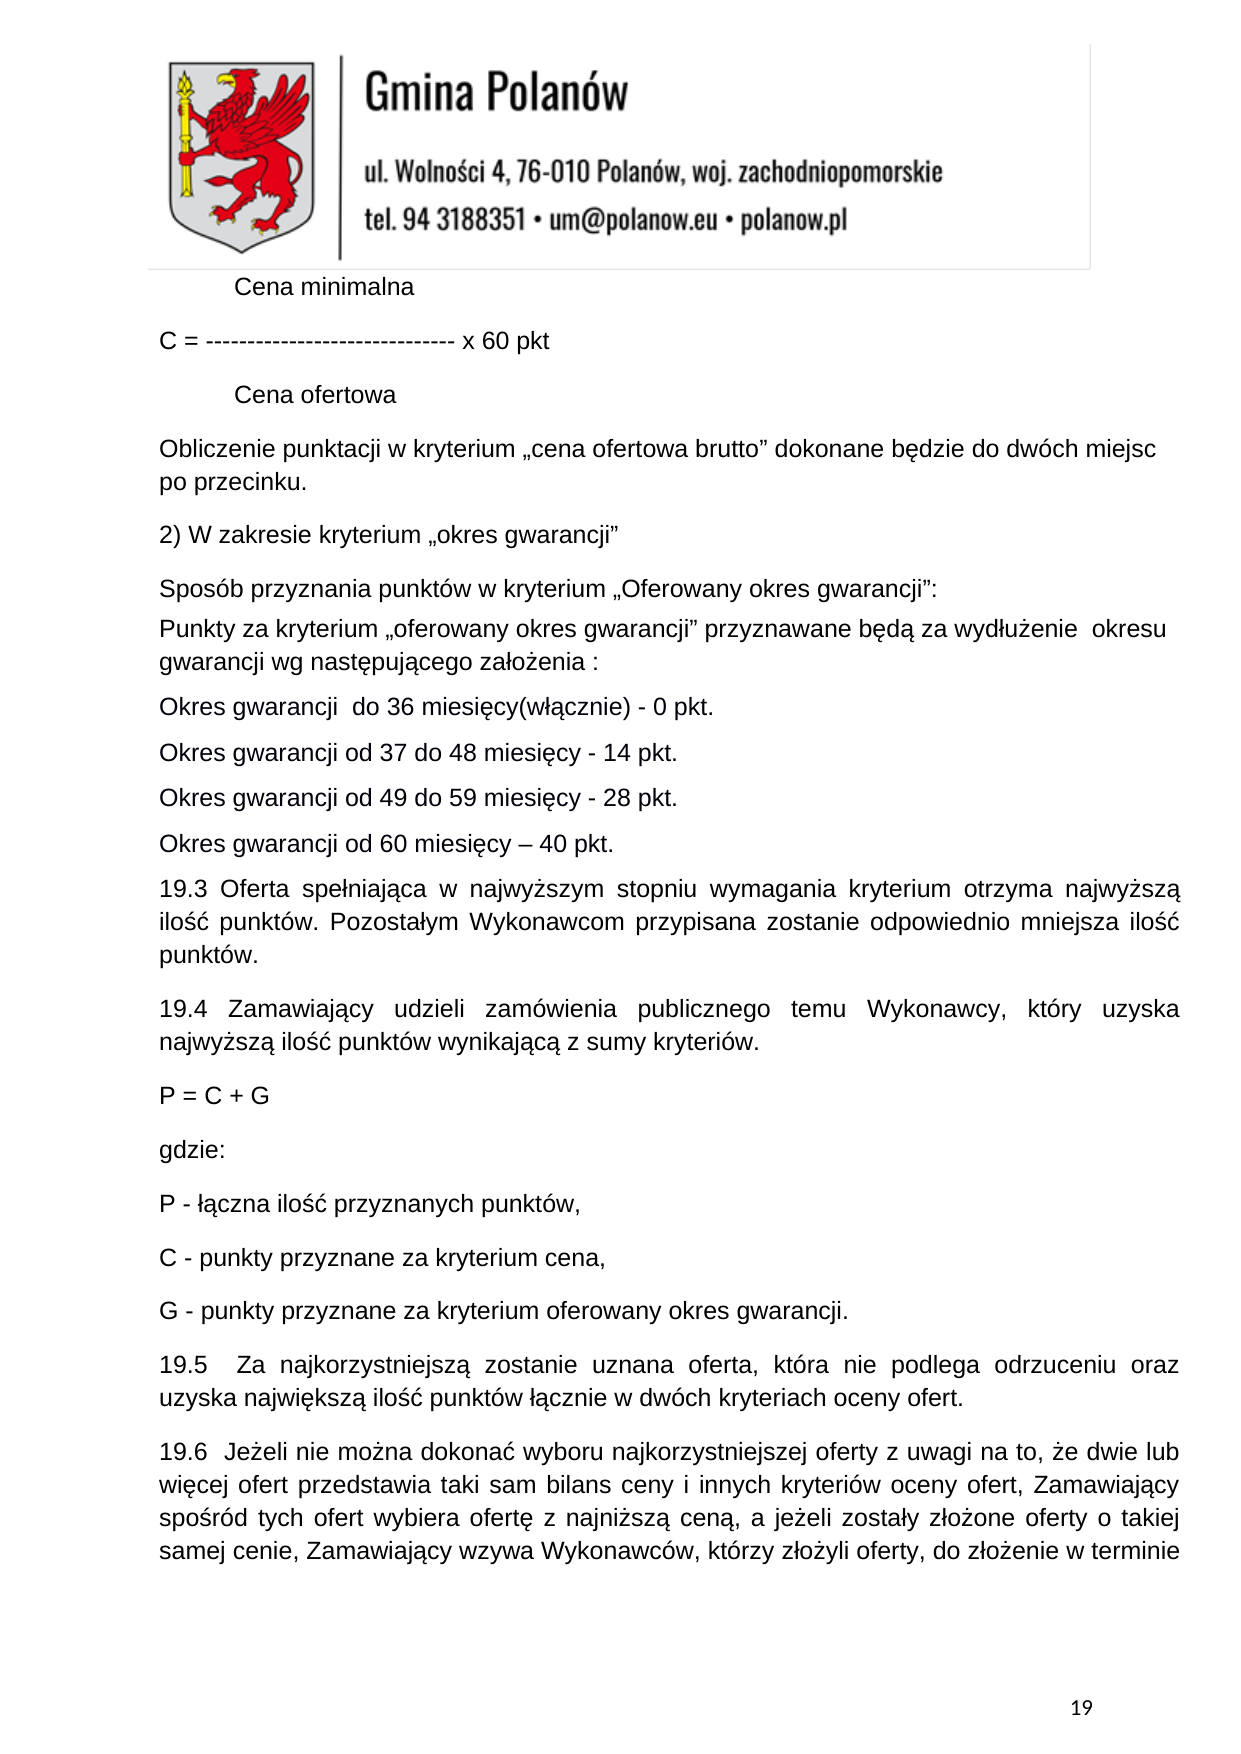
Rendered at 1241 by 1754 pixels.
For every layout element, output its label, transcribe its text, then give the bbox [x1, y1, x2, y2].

picture [148, 44, 1092, 271]
